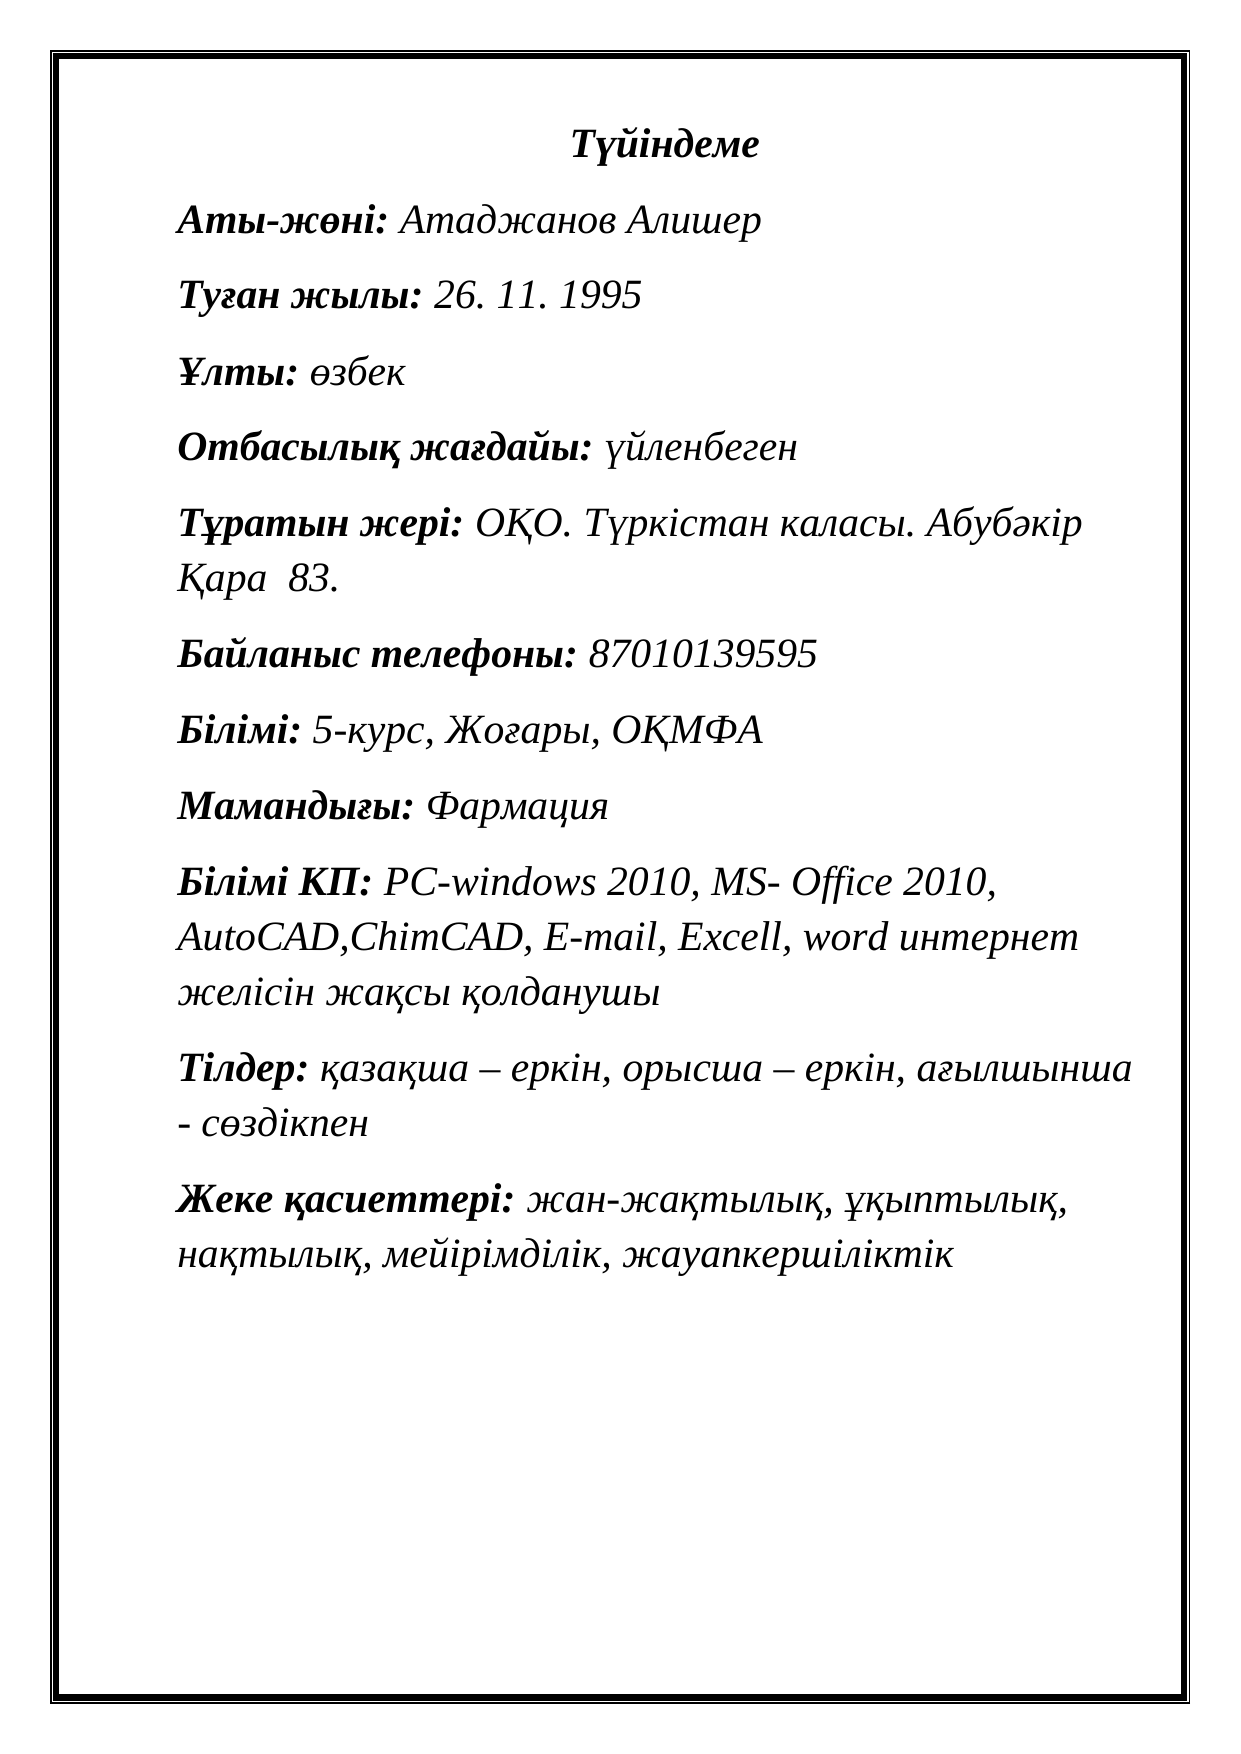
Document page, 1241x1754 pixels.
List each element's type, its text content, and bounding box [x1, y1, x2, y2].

text Мамандығы: Фармация [177, 781, 1152, 829]
text Тілдер: қазақша – еркін, орысша – еркін, ағылшынша - сөздікпен [177, 1043, 1152, 1146]
text Білімі: 5-курс, Жоғары, ОҚМФА [177, 705, 1152, 753]
text Тұратын жері: ОҚО. Түркістан каласы. Абубәкір Қара 83. [177, 498, 1152, 601]
text Жеке қасиеттері: жан-жақтылық, ұқыптылық, нақтылық, мейірімділік, жауапкершіліктік [177, 1174, 1152, 1277]
text Ұлты: өзбек [177, 346, 1152, 394]
text Білімі КП: PC-windows 2010, MS- Office 2010, AutoCAD,ChimCAD, E-mail, Excell, word интернет желісін жақсы қолданушы [177, 857, 1152, 1015]
text Отбасылық жағдайы: үйленбеген [177, 422, 1152, 470]
text Түйіндеме [177, 118, 1152, 166]
text Аты-жөні: Атаджанов Алишер [177, 194, 1152, 242]
text Байланыс телефоны: 87010139595 [177, 629, 1152, 677]
text Туған жылы: 26. 11. 1995 [177, 270, 1152, 318]
